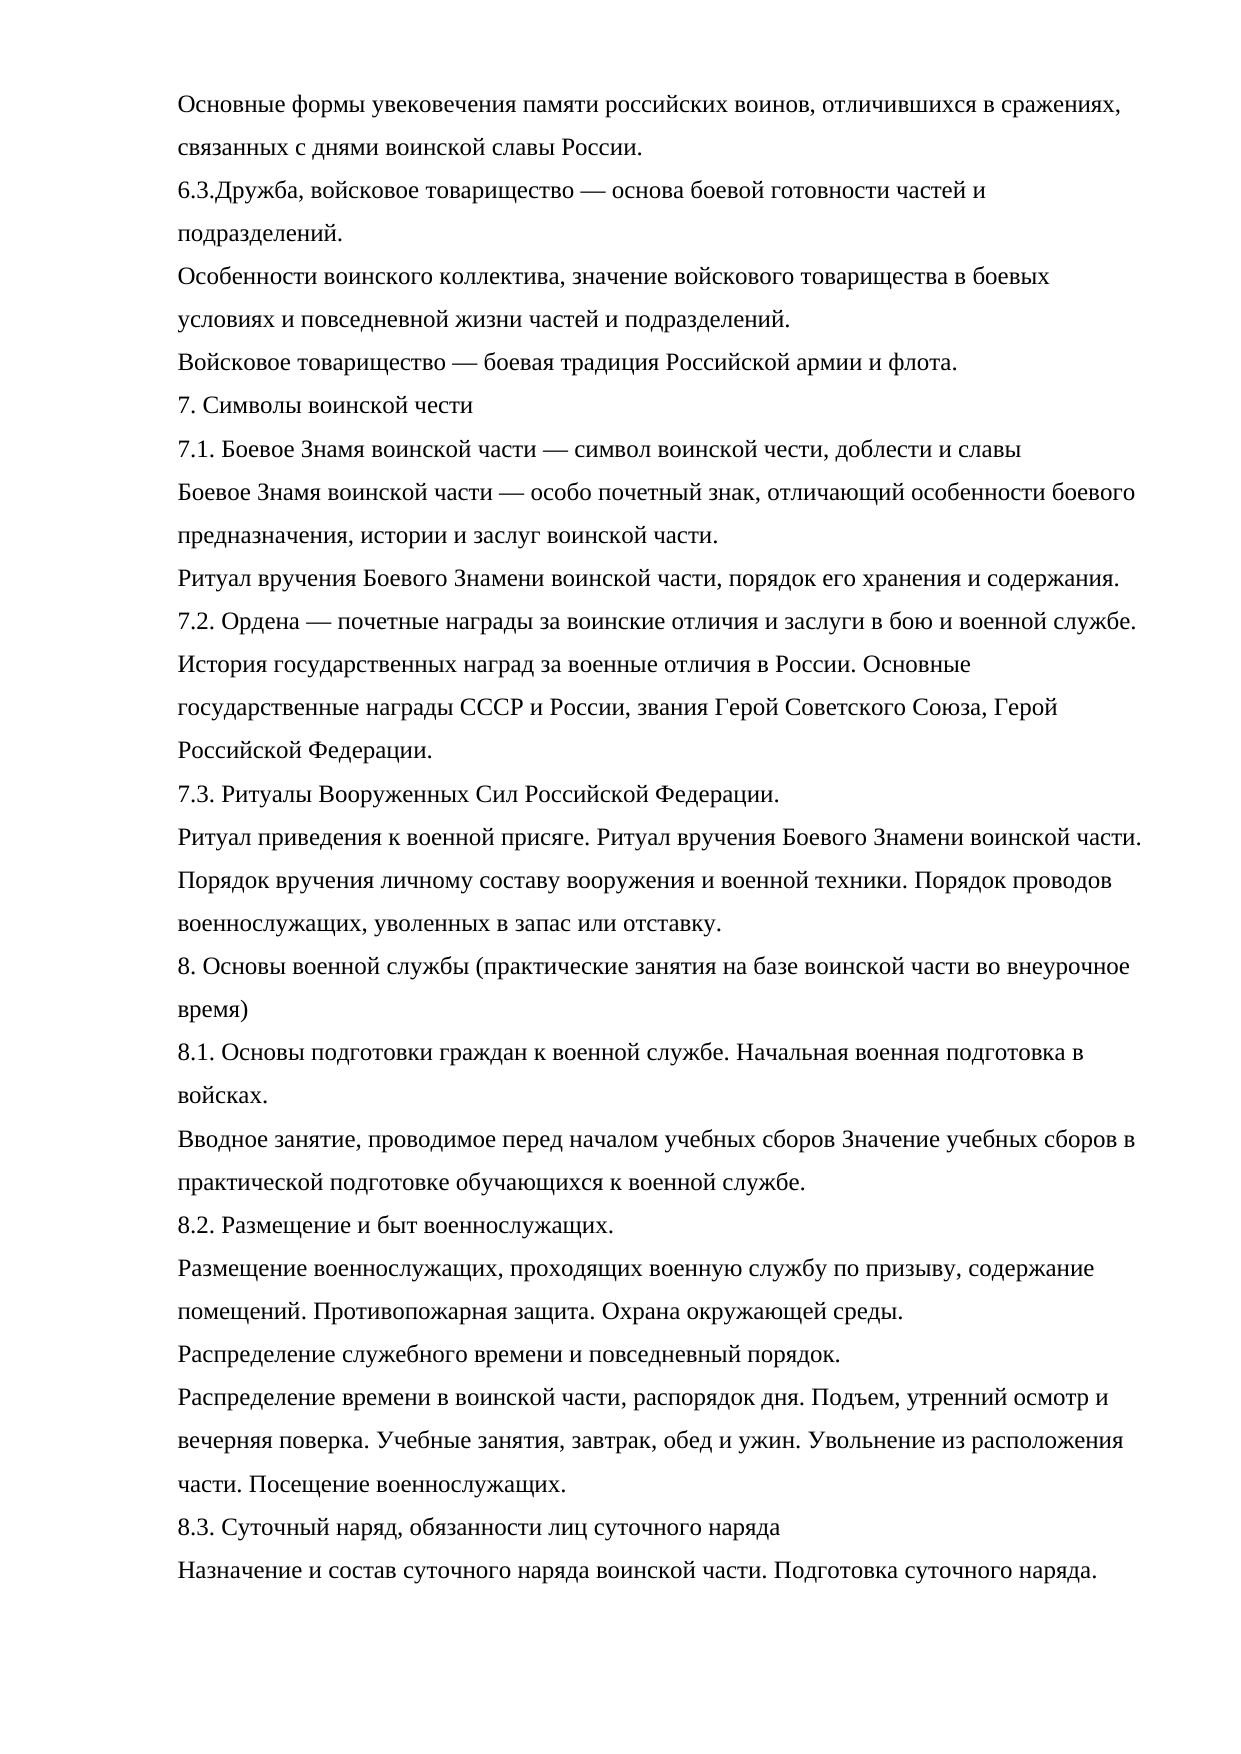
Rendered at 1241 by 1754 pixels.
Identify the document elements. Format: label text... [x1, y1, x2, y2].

text Распределение служебного времени и повседневный порядок. [177, 1339, 1152, 1368]
text 7. Символы воинской чести [177, 391, 1152, 419]
text 7.1. Боевое Знамя воинской части — символ воинской чести, доблести и славы [177, 434, 1152, 462]
text Основные формы увековечения памяти российских воинов, отличившихся в сражениях, связанных с днями воинской славы России. [177, 89, 1152, 161]
text 8.1. Основы подготовки граждан к военной службе. Начальная военная подготовка в войсках. [177, 1037, 1152, 1109]
text Боевое Знамя воинской части — особо почетный знак, отличающий особенности боевого предназначения, истории и заслуг воинской части. [177, 477, 1152, 549]
text Особенности воинского коллектива, значение войскового товарищества в боевых условиях и повседневной жизни частей и подразделений. [177, 261, 1152, 333]
text Распределение времени в воинской части, распорядок дня. Подъем, утренний осмотр и вечерняя поверка. Учебные занятия, завтрак, обед и ужин. Увольнение из расположения части. Посещение военнослужащих. [177, 1382, 1152, 1497]
text 7.3. Ритуалы Вооруженных Сил Российской Федерации. [177, 779, 1152, 807]
text Ритуал вручения Боевого Знамени воинской части, порядок его хранения и содержания. [177, 563, 1152, 592]
text 7.2. Ордена — почетные награды за воинские отличия и заслуги в бою и военной службе. [177, 606, 1152, 635]
text 8.2. Размещение и быт военнослужащих. [177, 1210, 1152, 1239]
text 6.3.Дружба, войсковое товарищество — основа боевой готовности частей и подразделений. [177, 175, 1152, 247]
text 8. Основы военной службы (практические занятия на базе воинской части во внеурочное время) [177, 951, 1152, 1023]
text Вводное занятие, проводимое перед началом учебных сборов Значение учебных сборов в практической подготовке обучающихся к военной службе. [177, 1124, 1152, 1196]
text История государственных наград за военные отличия в России. Основные государственные награды СССР и России, звания Герой Советского Союза, Герой Российской Федерации. [177, 649, 1152, 764]
text Ритуал приведения к военной присяге. Ритуал вручения Боевого Знамени воинской части. Порядок вручения личному составу вооружения и военной техники. Порядок проводов военнослужащих, уволенных в запас или отставку. [177, 822, 1152, 937]
text Войсковое товарищество — боевая традиция Российской армии и флота. [177, 347, 1152, 376]
text Назначение и состав суточного наряда воинской части. Подготовка суточного наряда. [177, 1555, 1152, 1584]
text 8.3. Суточный наряд, обязанности лиц суточного наряда [177, 1512, 1152, 1541]
text Размещение военнослужащих, проходящих военную службу по призыву, содержание помещений. Противопожарная защита. Охрана окружающей среды. [177, 1253, 1152, 1325]
